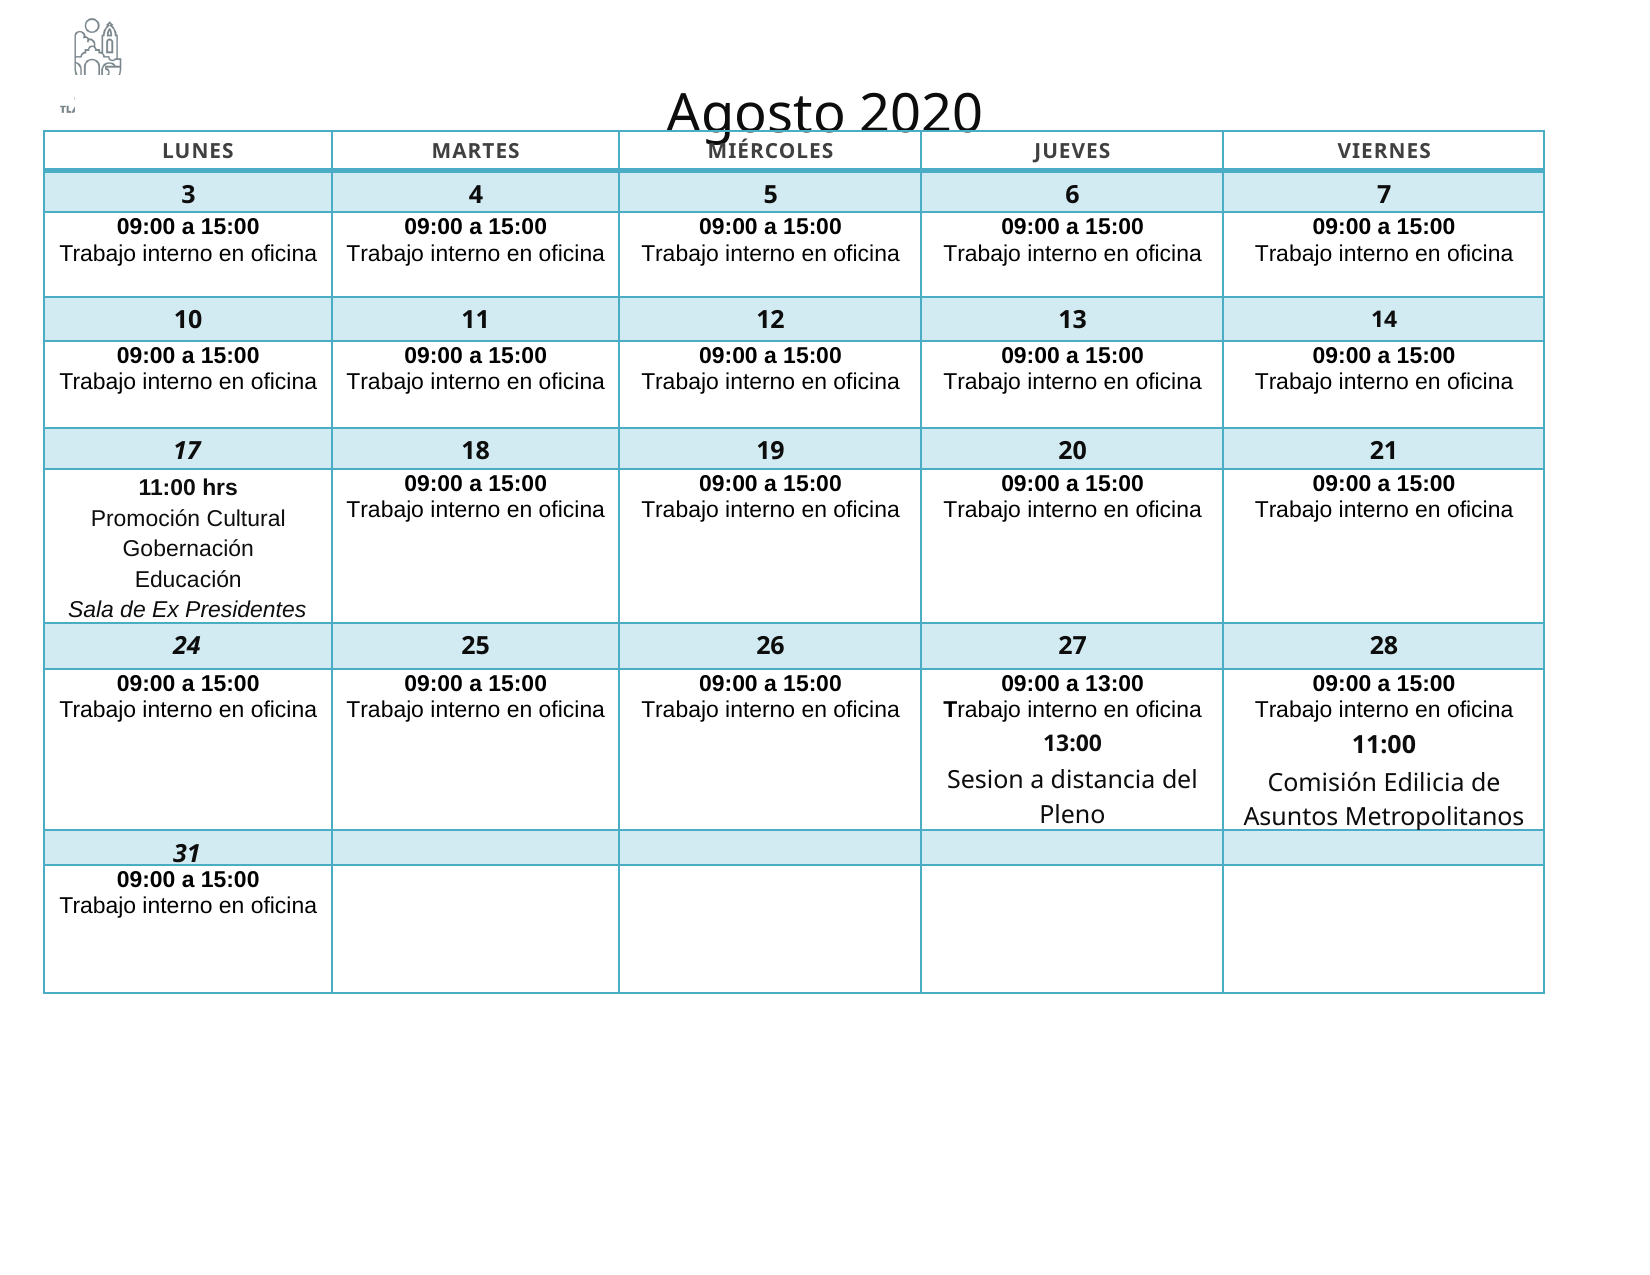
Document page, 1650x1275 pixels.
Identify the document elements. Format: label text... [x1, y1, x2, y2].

table_cell 19 [620, 429, 920, 468]
table_cell 09:00 a 15:00 Trabajo interno en oficina [1224, 342, 1543, 427]
table_cell 21 [1224, 429, 1543, 468]
table_cell 09:00 a 15:00 Trabajo interno en oficina [922, 213, 1222, 296]
table_cell 09:00 a 15:00 Trabajo interno en oficina [45, 866, 331, 992]
table_cell [1224, 831, 1543, 864]
table_cell 09:00 a 15:00 Trabajo interno en oficina [333, 470, 618, 622]
table_cell 12 [620, 298, 920, 340]
table_header Miércoles [620, 132, 920, 168]
table_cell 26 [620, 624, 920, 668]
table_header Jueves [922, 132, 1222, 168]
table_cell 13 [922, 298, 1222, 340]
table_cell 09:00 a 15:00 Trabajo interno en oficina 11:00 Comisión Edilicia de Asuntos Metropolitanos [1224, 670, 1543, 829]
table_cell 5 [620, 173, 920, 211]
table_cell 09:00 a 15:00 Trabajo interno en oficina [922, 470, 1222, 622]
table_cell 27 [922, 624, 1222, 668]
table_cell 7 [1224, 173, 1543, 211]
table_cell 14 [1224, 298, 1543, 340]
table_cell 09:00 a 15:00 Trabajo interno en oficina [333, 342, 618, 427]
table_cell 09:00 a 15:00 Trabajo interno en oficina [333, 213, 618, 296]
table_header Martes [333, 132, 618, 168]
table_cell 4 [333, 173, 618, 211]
table_cell [620, 866, 920, 992]
table_cell 24 [45, 624, 331, 668]
table_cell 09:00 a 15:00 Trabajo interno en oficina [922, 342, 1222, 427]
table_cell 17 [45, 429, 331, 468]
table_cell 25 [333, 624, 618, 668]
table_cell 31 [45, 831, 331, 864]
table_cell 09:00 a 15:00 Trabajo interno en oficina [45, 213, 331, 296]
table_cell 20 [922, 429, 1222, 468]
table_cell 09:00 a 15:00 Trabajo interno en oficina [1224, 470, 1543, 622]
table_cell 09:00 a 15:00 Trabajo interno en oficina [620, 470, 920, 622]
table_cell 18 [333, 429, 618, 468]
table_cell [922, 866, 1222, 992]
table_cell 09:00 a 15:00 Trabajo interno en oficina [333, 670, 618, 829]
table_header Viernes [1224, 132, 1543, 168]
table_cell [922, 831, 1222, 864]
table_cell 11:00 hrs Promoción Cultural Gobernación Educación Sala de Ex Presidentes [45, 470, 331, 622]
table_cell 10 [45, 298, 331, 340]
table_header Lunes [45, 132, 331, 168]
table_cell 3 [45, 173, 331, 211]
table_cell 09:00 a 15:00 Trabajo interno en oficina [1224, 213, 1543, 296]
table_cell [620, 831, 920, 864]
table_cell 28 [1224, 624, 1543, 668]
table_cell [333, 866, 618, 992]
table_cell 6 [922, 173, 1222, 211]
table_cell 09:00 a 15:00 Trabajo interno en oficina [620, 213, 920, 296]
picture [32, 0, 163, 131]
table_cell [1224, 866, 1543, 992]
table_cell 09:00 a 15:00 Trabajo interno en oficina [45, 670, 331, 829]
table_cell 09:00 a 13:00 Trabajo interno en oficina 13:00 Sesion a distancia del Pleno [922, 670, 1222, 829]
table_cell 09:00 a 15:00 Trabajo interno en oficina [620, 670, 920, 829]
table_cell 11 [333, 298, 618, 340]
table_cell 09:00 a 15:00 Trabajo interno en oficina [620, 342, 920, 427]
table_cell [333, 831, 618, 864]
table_cell 09:00 a 15:00 Trabajo interno en oficina [45, 342, 331, 427]
